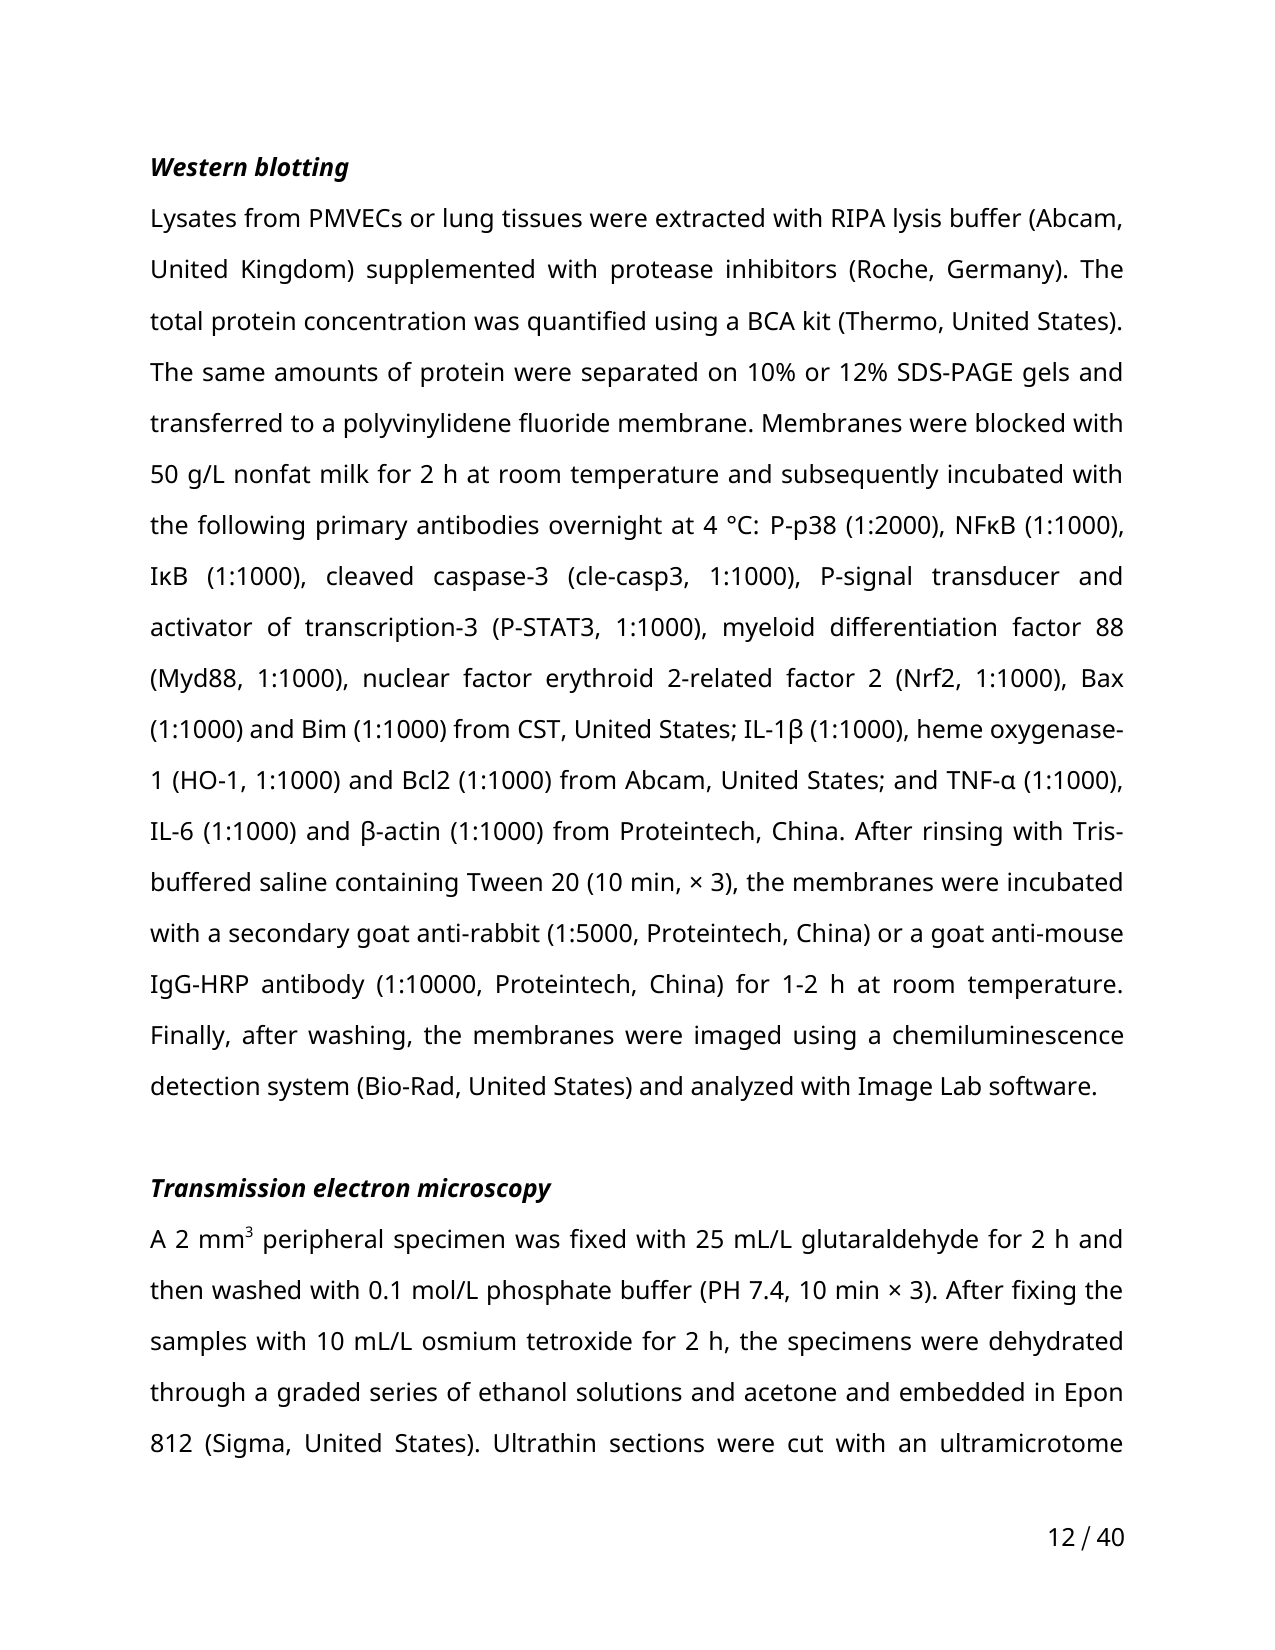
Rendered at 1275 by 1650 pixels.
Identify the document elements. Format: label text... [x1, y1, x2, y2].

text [150, 1222, 1125, 1460]
text Lysates from PMVECs or lung tissues were extracted with RIPA lysis buffer (Abcam, United Kingdom) supplemented with protease inhibitors (Roche, Germany). The total protein concentration was quantified using a BCA kit (Thermo, United States). The same amounts of protein were separated on 10% or 12% SDS-PAGE gels and transferred to a polyvinylidene fluoride membrane. Membranes were blocked with 50 g/L nonfat milk for 2 h at room temperature and subsequently incubated with the following primary antibodies overnight at 4 °C: P-p38 (1:2000), NFκB (1:1000), IκB (1:1000), cleaved caspase-3 (cle-casp3, 1:1000), P-signal transducer and activator of transcription-3 (P-STAT3, 1:1000), myeloid differentiation factor 88 (Myd88, 1:1000), nuclear factor erythroid 2-related factor 2 (Nrf2, 1:1000), Bax (1:1000) and Bim (1:1000) from CST, United States; IL-1β (1:1000), heme oxygenase-1 (HO-1, 1:1000) and Bcl2 (1:1000) from Abcam, United States; and TNF-α (1:1000), IL-6 (1:1000) and β-actin (1:1000) from Proteintech, China. After rinsing with Tris-buffered saline containing Tween 20 (10 min, × 3), the membranes were incubated with a secondary goat anti-rabbit (1:5000, Proteintech, China) or a goat anti-mouse IgG-HRP antibody (1:10000, Proteintech, China) for 1-2 h at room temperature. Finally, after washing, the membranes were imaged using a chemiluminescence detection system (Bio-Rad, United States) and analyzed with Image Lab software. [150, 201, 1125, 1103]
text Transmission electron microscopy [150, 1171, 1125, 1205]
text Western blotting [150, 150, 1125, 184]
